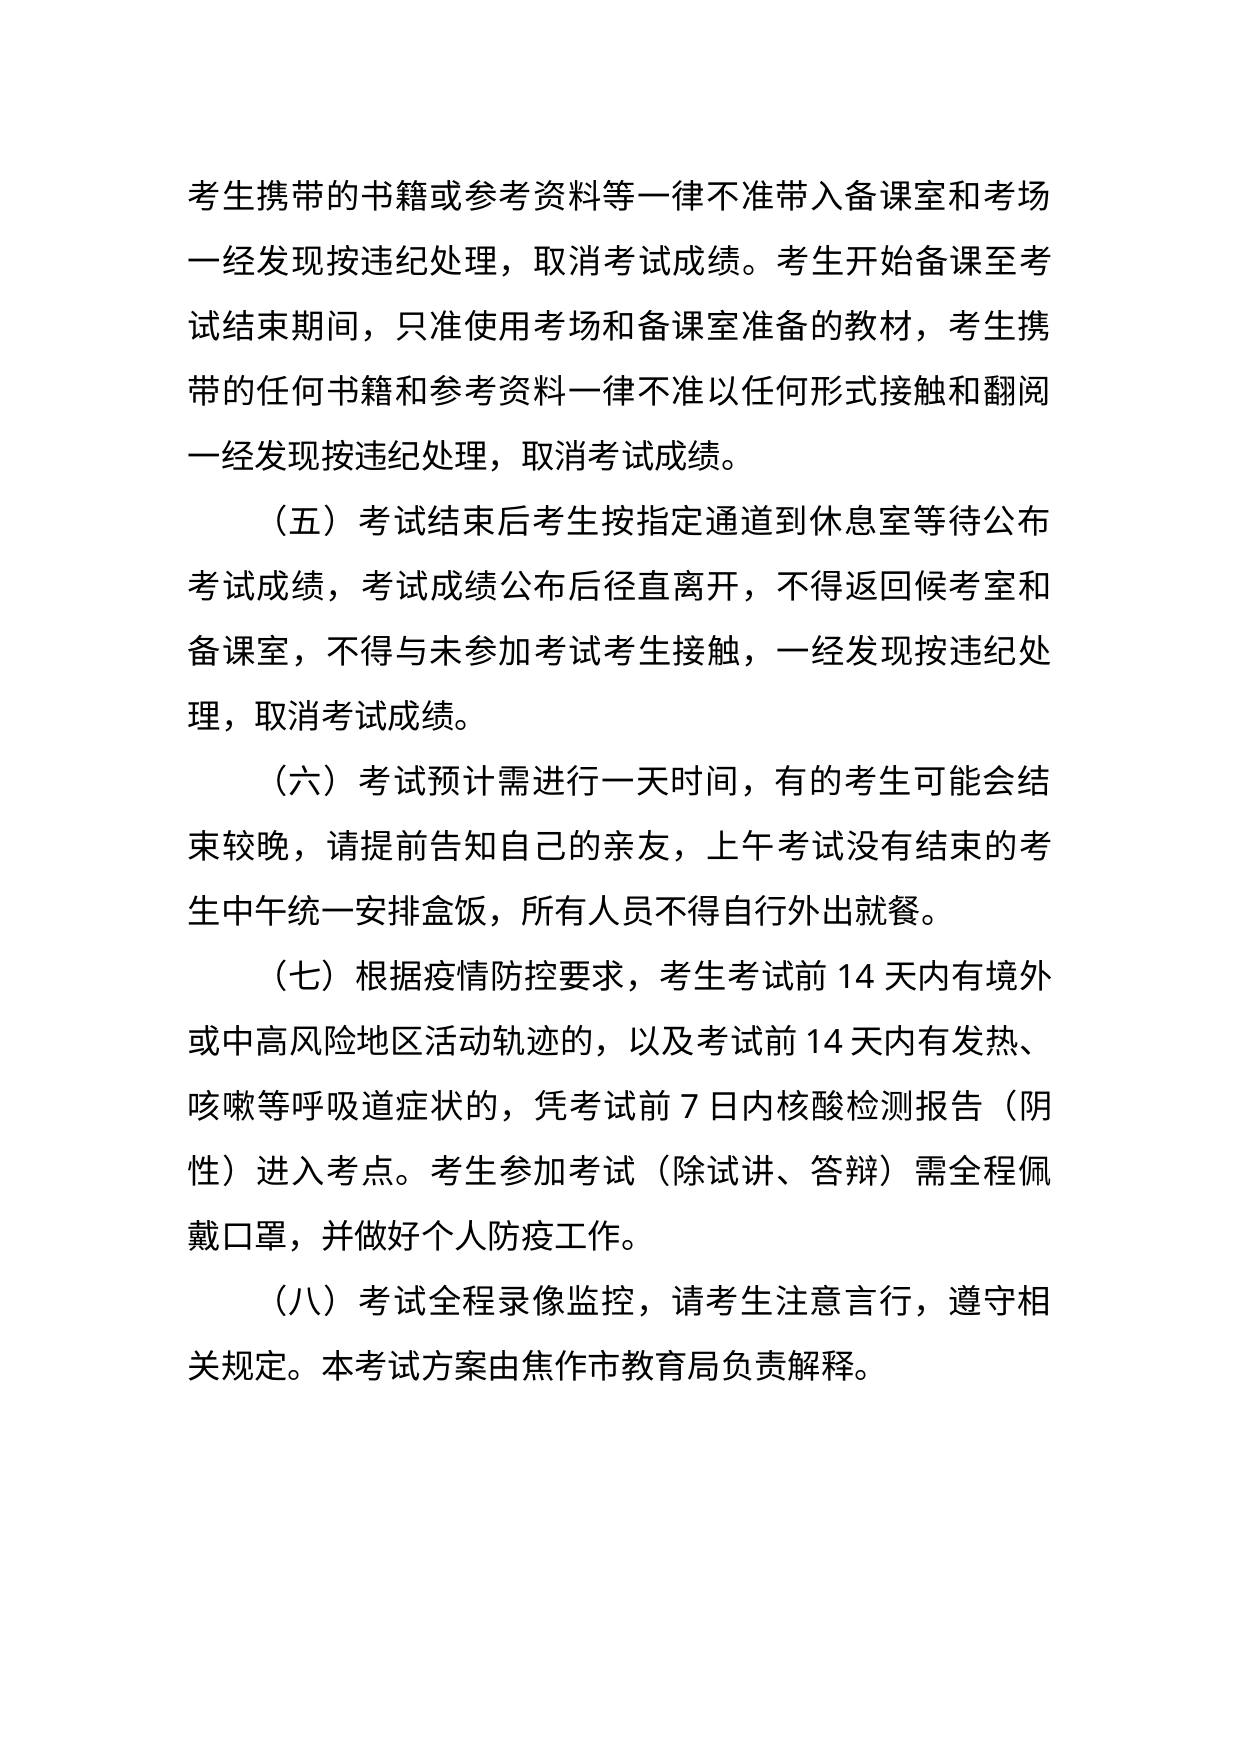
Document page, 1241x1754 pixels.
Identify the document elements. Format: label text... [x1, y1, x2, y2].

text （五）考试结束后考生按指定通道到休息室等待公布考试成绩，考试成绩公布后径直离开，不得返回候考室和备课室，不得与未参加考试考生接触，一经发现按违纪处理，取消考试成绩。 [187, 487, 1053, 747]
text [187, 162, 1053, 487]
text （六）考试预计需进行一天时间，有的考生可能会结束较晚，请提前告知自己的亲友，上午考试没有结束的考生中午统一安排盒饭，所有人员不得自行外出就餐。 [187, 747, 1053, 942]
text （七）根据疫情防控要求，考生考试前 14 天内有境外或中高风险地区活动轨迹的，以及考试前14天内有发热、咳嗽等呼吸道症状的，凭考试前7日内核酸检测报告（阴性）进入考点。考生参加考试（除试讲、答辩）需全程佩戴口罩，并做好个人防疫工作。 [187, 942, 1053, 1267]
text （八）考试全程录像监控，请考生注意言行，遵守相关规定。本考试方案由焦作市教育局负责解释。 [187, 1267, 1053, 1397]
